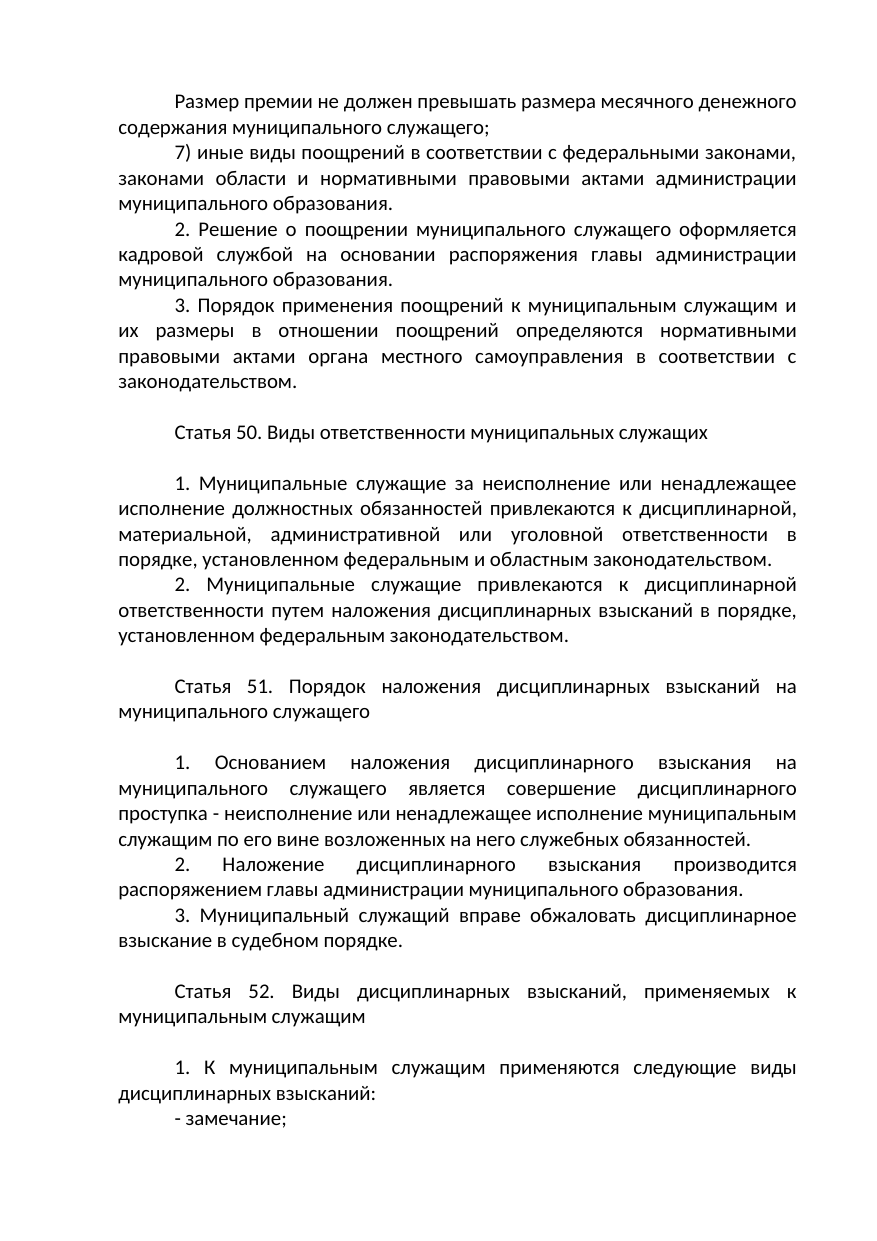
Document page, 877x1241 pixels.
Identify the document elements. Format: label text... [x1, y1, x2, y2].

text 2. Муниципальные служащие привлекаются к дисциплинарной ответственности путем наложения дисциплинарных взысканий в порядке, установленном федеральным законодательством. [118, 572, 797, 648]
text 2. Наложение дисциплинарного взыскания производится распоряжением главы администрации муниципального образования. [118, 851, 797, 902]
text 2. Решение о поощрении муниципального служащего оформляется кадровой службой на основании распоряжения главы администрации муниципального образования. [118, 216, 797, 292]
text 3. Муниципальный служащий вправе обжаловать дисциплинарное взыскание в судебном порядке. [118, 902, 797, 953]
text - замечание; [118, 1105, 797, 1131]
text Статья 52. Виды дисциплинарных взысканий, применяемых к муниципальным служащим [118, 978, 797, 1029]
text Размер премии не должен превышать размера месячного денежного содержания муниципального служащего; [118, 89, 797, 139]
text Статья 50. Виды ответственности муниципальных служащих [118, 419, 797, 444]
text 1. К муниципальным служащим применяются следующие виды дисциплинарных взысканий: [118, 1054, 797, 1105]
text 7) иные виды поощрений в соответствии с федеральными законами, законами области и нормативными правовыми актами администрации муниципального образования. [118, 139, 797, 216]
text 1. Муниципальные служащие за неисполнение или ненадлежащее исполнение должностных обязанностей привлекаются к дисциплинарной, материальной, административной или уголовной ответственности в порядке, установленном федеральным и областным законодательством. [118, 470, 797, 572]
text 3. Порядок применения поощрений к муниципальным служащим и их размеры в отношении поощрений определяются нормативными правовыми актами органа местного самоуправления в соответствии с законодательством. [118, 292, 797, 394]
text 1. Основанием наложения дисциплинарного взыскания на муниципального служащего является совершение дисциплинарного проступка - неисполнение или ненадлежащее исполнение муниципальным служащим по его вине возложенных на него служебных обязанностей. [118, 749, 797, 851]
text Статья 51. Порядок наложения дисциплинарных взысканий на муниципального служащего [118, 673, 797, 724]
